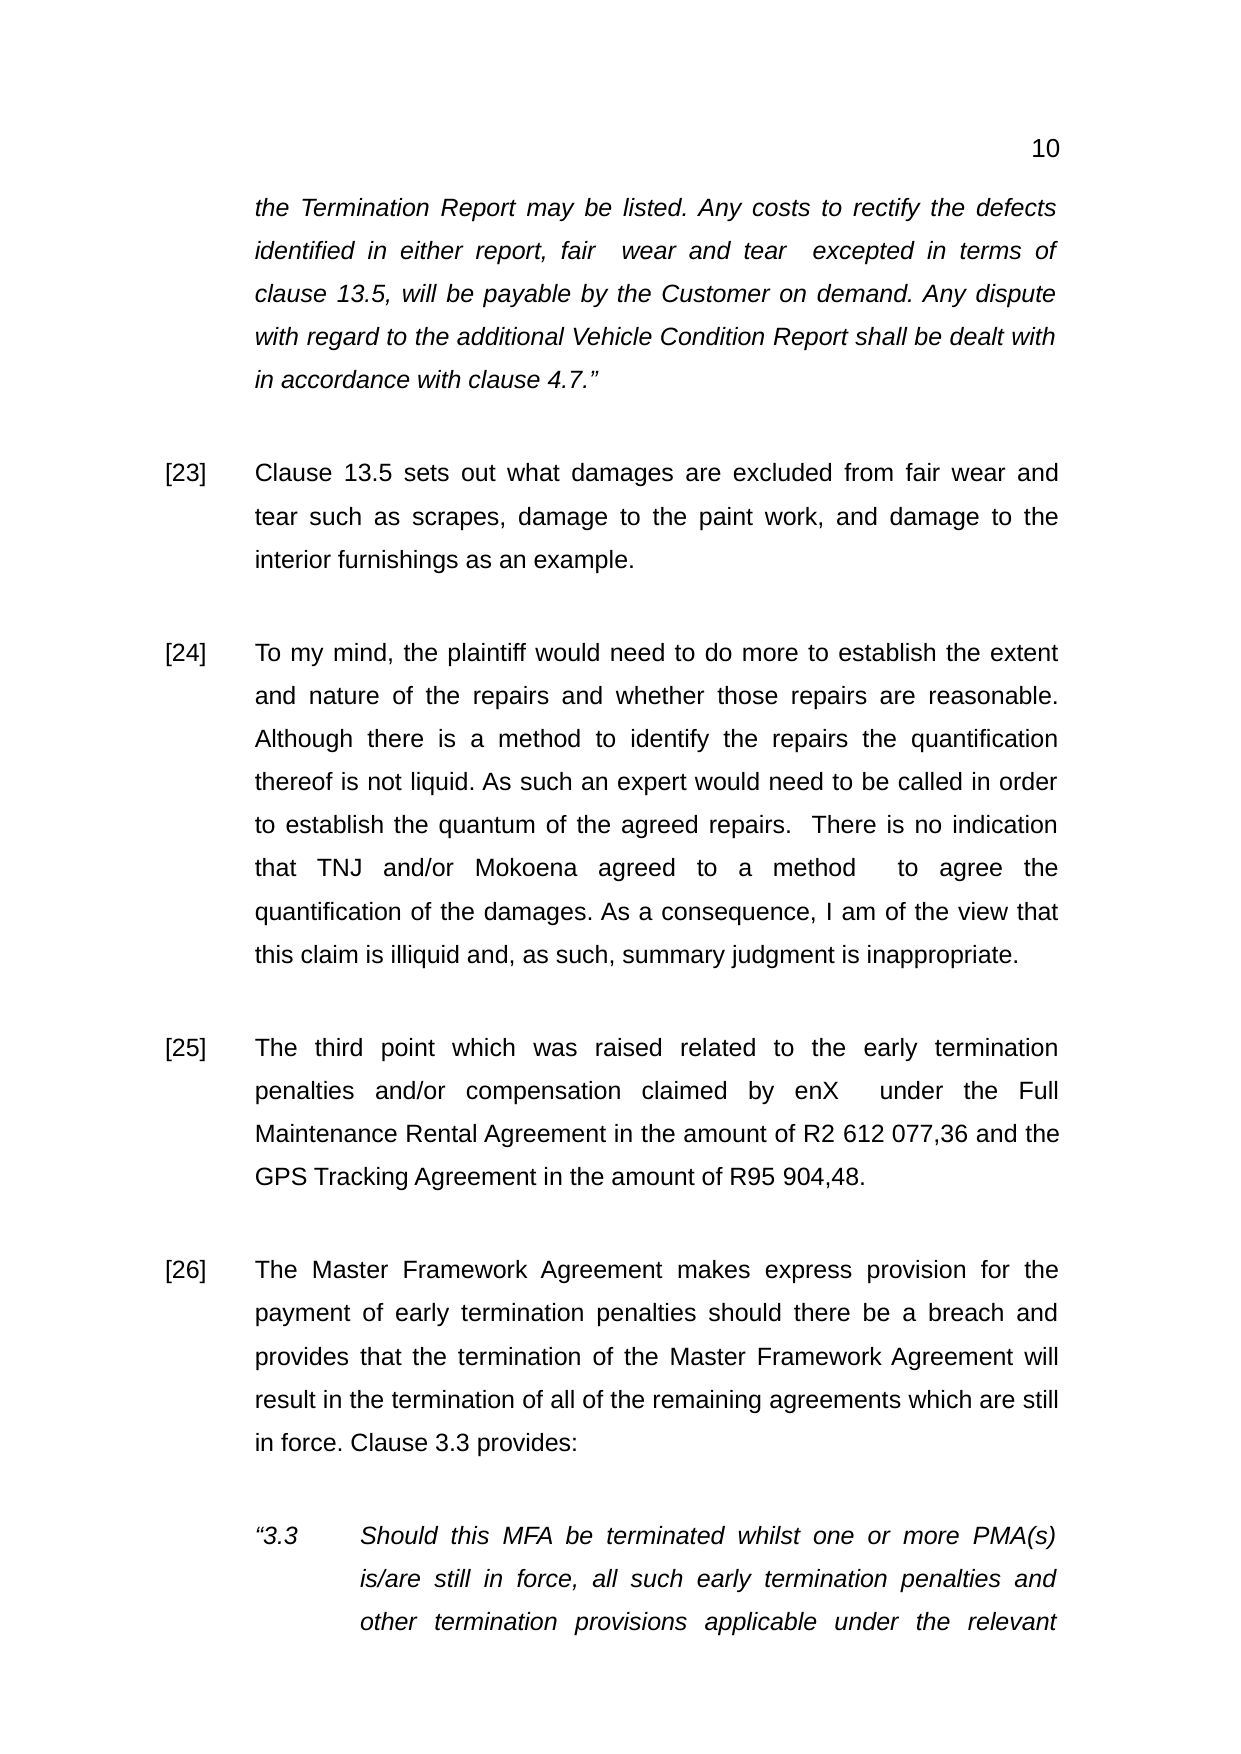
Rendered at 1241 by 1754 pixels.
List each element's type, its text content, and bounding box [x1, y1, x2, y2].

subtitle [23] Clause 13.5 sets out what damages are excluded from fair wear and tear such as scrapes, damage to the paint work, and damage to the interior furnishings as an example. [165, 458, 1060, 573]
subtitle [26] The Master Framework Agreement makes express provision for the payment of early termination penalties should there be a breach and provides that the termination of the Master Framework Agreement will result in the termination of all of the remaining agreements which are still in force. Clause 3.3 provides: [165, 1255, 1060, 1456]
subtitle [25] The third point which was raised related to the early termination penalties and/or compensation claimed by enX under the Full Maintenance Rental Agreement in the amount of R2 612 077,36 and the GPS Tracking Agreement in the amount of R95 904,48. [165, 1033, 1060, 1191]
subtitle [24] To my mind, the plaintiff would need to do more to establish the extent and nature of the repairs and whether those repairs are reasonable. Although there is a method to identify the repairs the quantification thereof is not liquid. As such an expert would need to be called in order to establish the quantum of the agreed repairs. There is no indication that TNJ and/or Mokoena agreed to a method to agree the quantification of the damages. As a consequence, I am of the view that this claim is illiquid and, as such, summary judgment is inappropriate. [165, 638, 1060, 968]
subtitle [254, 193, 1060, 394]
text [254, 1521, 1060, 1636]
